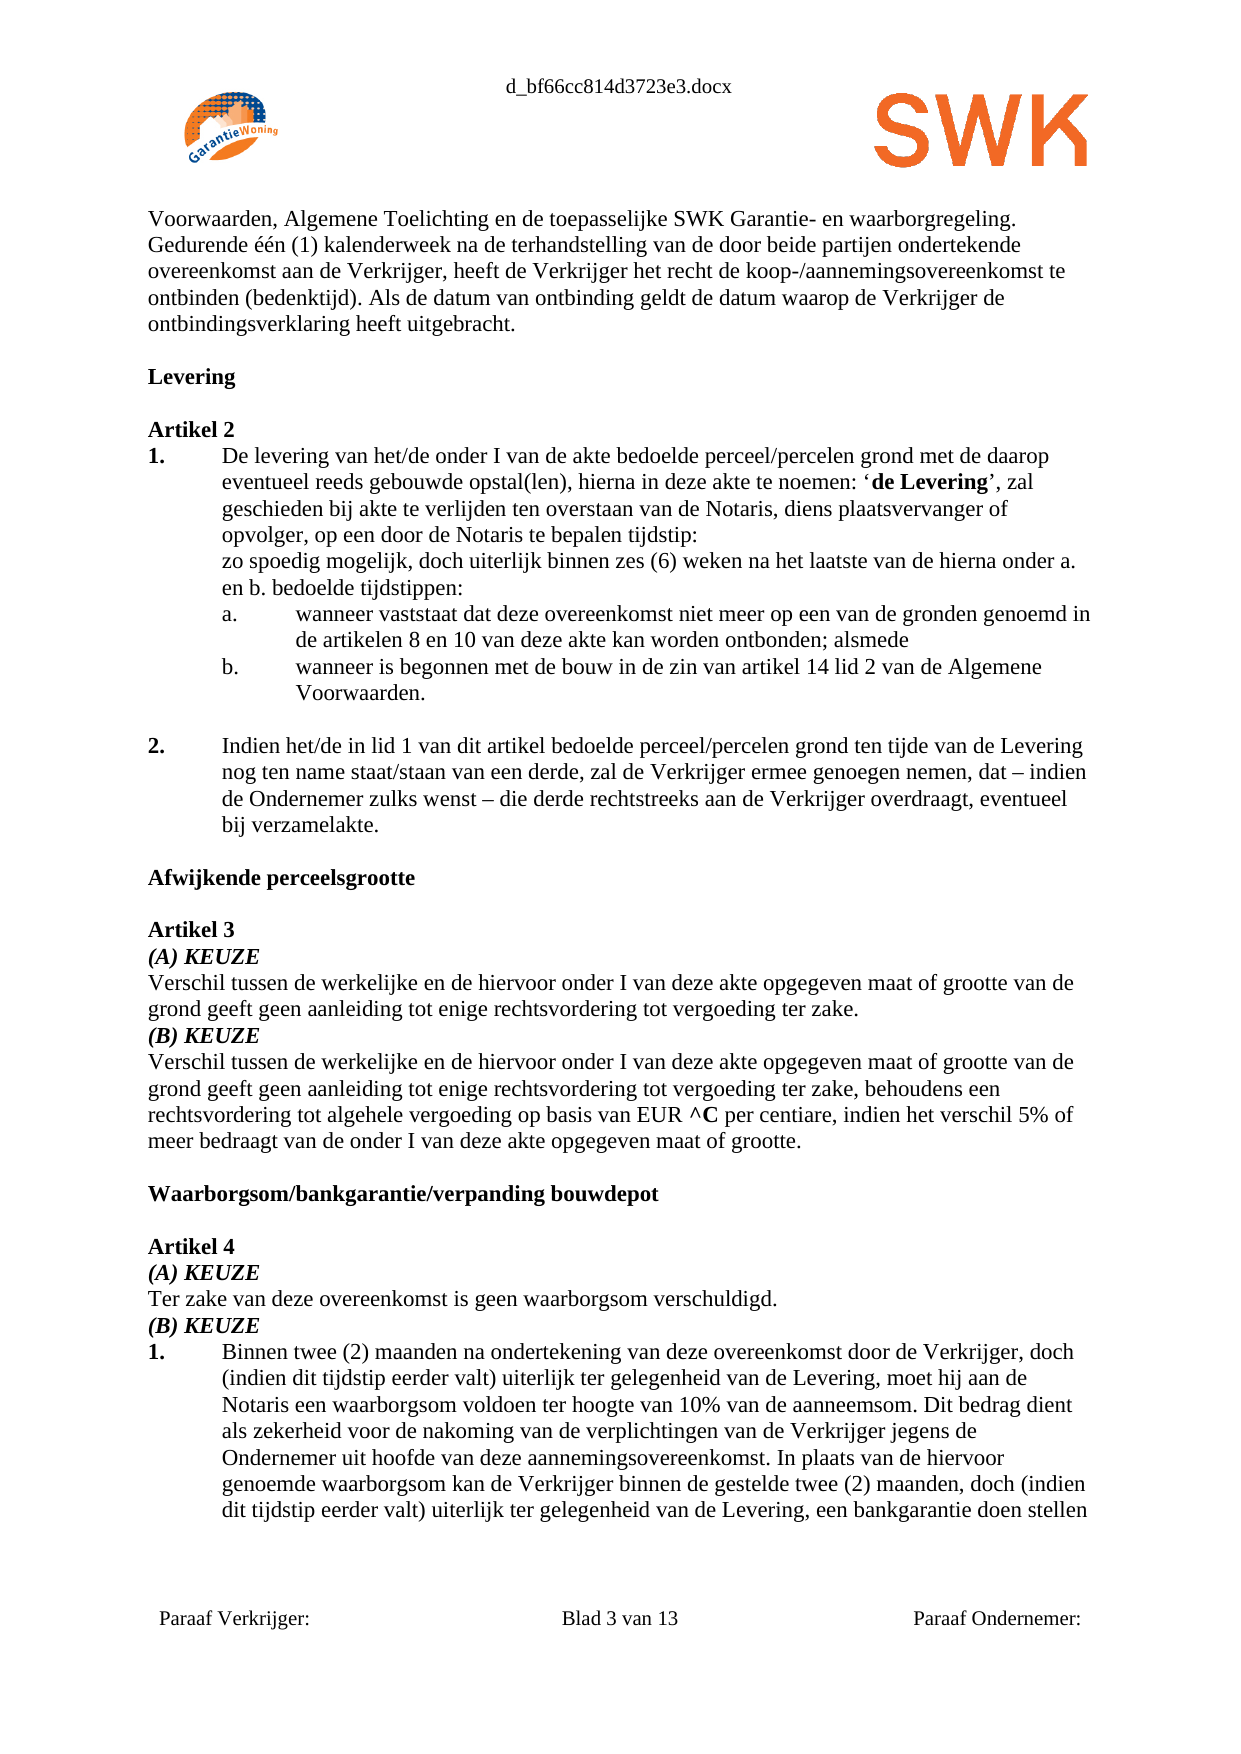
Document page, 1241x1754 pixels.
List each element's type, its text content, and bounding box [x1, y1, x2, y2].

text (A) KEUZE [148, 943, 1092, 969]
text Artikel 2 [148, 416, 1092, 442]
text b. wanneer is begonnen met de bouw in de zin van artikel 14 lid 2 van de Algemene Voorwaarden. [222, 653, 1092, 706]
text Verschil tussen de werkelijke en de hiervoor onder I van deze akte opgegeven maat of grootte van de grond geeft geen aanleiding tot enige rechtsvordering tot vergoeding ter zake. [148, 969, 1092, 1022]
text (B) KEUZE [148, 1312, 1092, 1338]
picture [158, 73, 302, 179]
text Verschil tussen de werkelijke en de hiervoor onder I van deze akte opgegeven maat of grootte van de grond geeft geen aanleiding tot enige rechtsvordering tot vergoeding ter zake, behoudens een rechtsvordering tot algehele vergoeding op basis van EUR ^C per centiare, indien het verschil 5% of meer bedraagt van de onder I van deze akte opgegeven maat of grootte. [148, 1048, 1092, 1154]
picture [873, 88, 1092, 168]
text 1. De levering van het/de onder I van de akte bedoelde perceel/percelen grond met de daarop eventueel reeds gebouwde opstal(len), hierna in deze akte te noemen: ‘de Levering’, zal geschieden bij akte te verlijden ten overstaan van de Notaris, diens plaatsvervanger of opvolger, op een door de Notaris te bepalen tijdstip: [148, 442, 1092, 547]
text Ter zake van deze overeenkomst is geen waarborgsom verschuldigd. [148, 1285, 1092, 1312]
text Artikel 4 [148, 1233, 1092, 1259]
text 2. Indien het/de in lid 1 van dit artikel bedoelde perceel/percelen grond ten tijde van de Levering nog ten name staat/staan van een derde, zal de Verkrijger ermee genoegen nemen, dat – indien de Ondernemer zulks wenst – die derde rechtstreeks aan de Verkrijger overdraagt, eventueel bij verzamelakte. [148, 732, 1092, 837]
text Waarborgsom/bankgarantie/verpanding bouwdepot [148, 1180, 1092, 1206]
text Levering [148, 363, 1092, 389]
text (A) KEUZE [148, 1259, 1092, 1285]
text Artikel 3 [148, 916, 1092, 943]
text Afwijkende perceelsgrootte [148, 864, 1092, 890]
text a. wanneer vaststaat dat deze overeenkomst niet meer op een van de gronden genoemd in de artikelen 8 en 10 van deze akte kan worden ontbonden; alsmede [222, 600, 1092, 653]
text (B) KEUZE [148, 1022, 1092, 1048]
text zo spoedig mogelijk, doch uiterlijk binnen zes (6) weken na het laatste van de hierna onder a. en b. bedoelde tijdstippen: [222, 547, 1092, 600]
